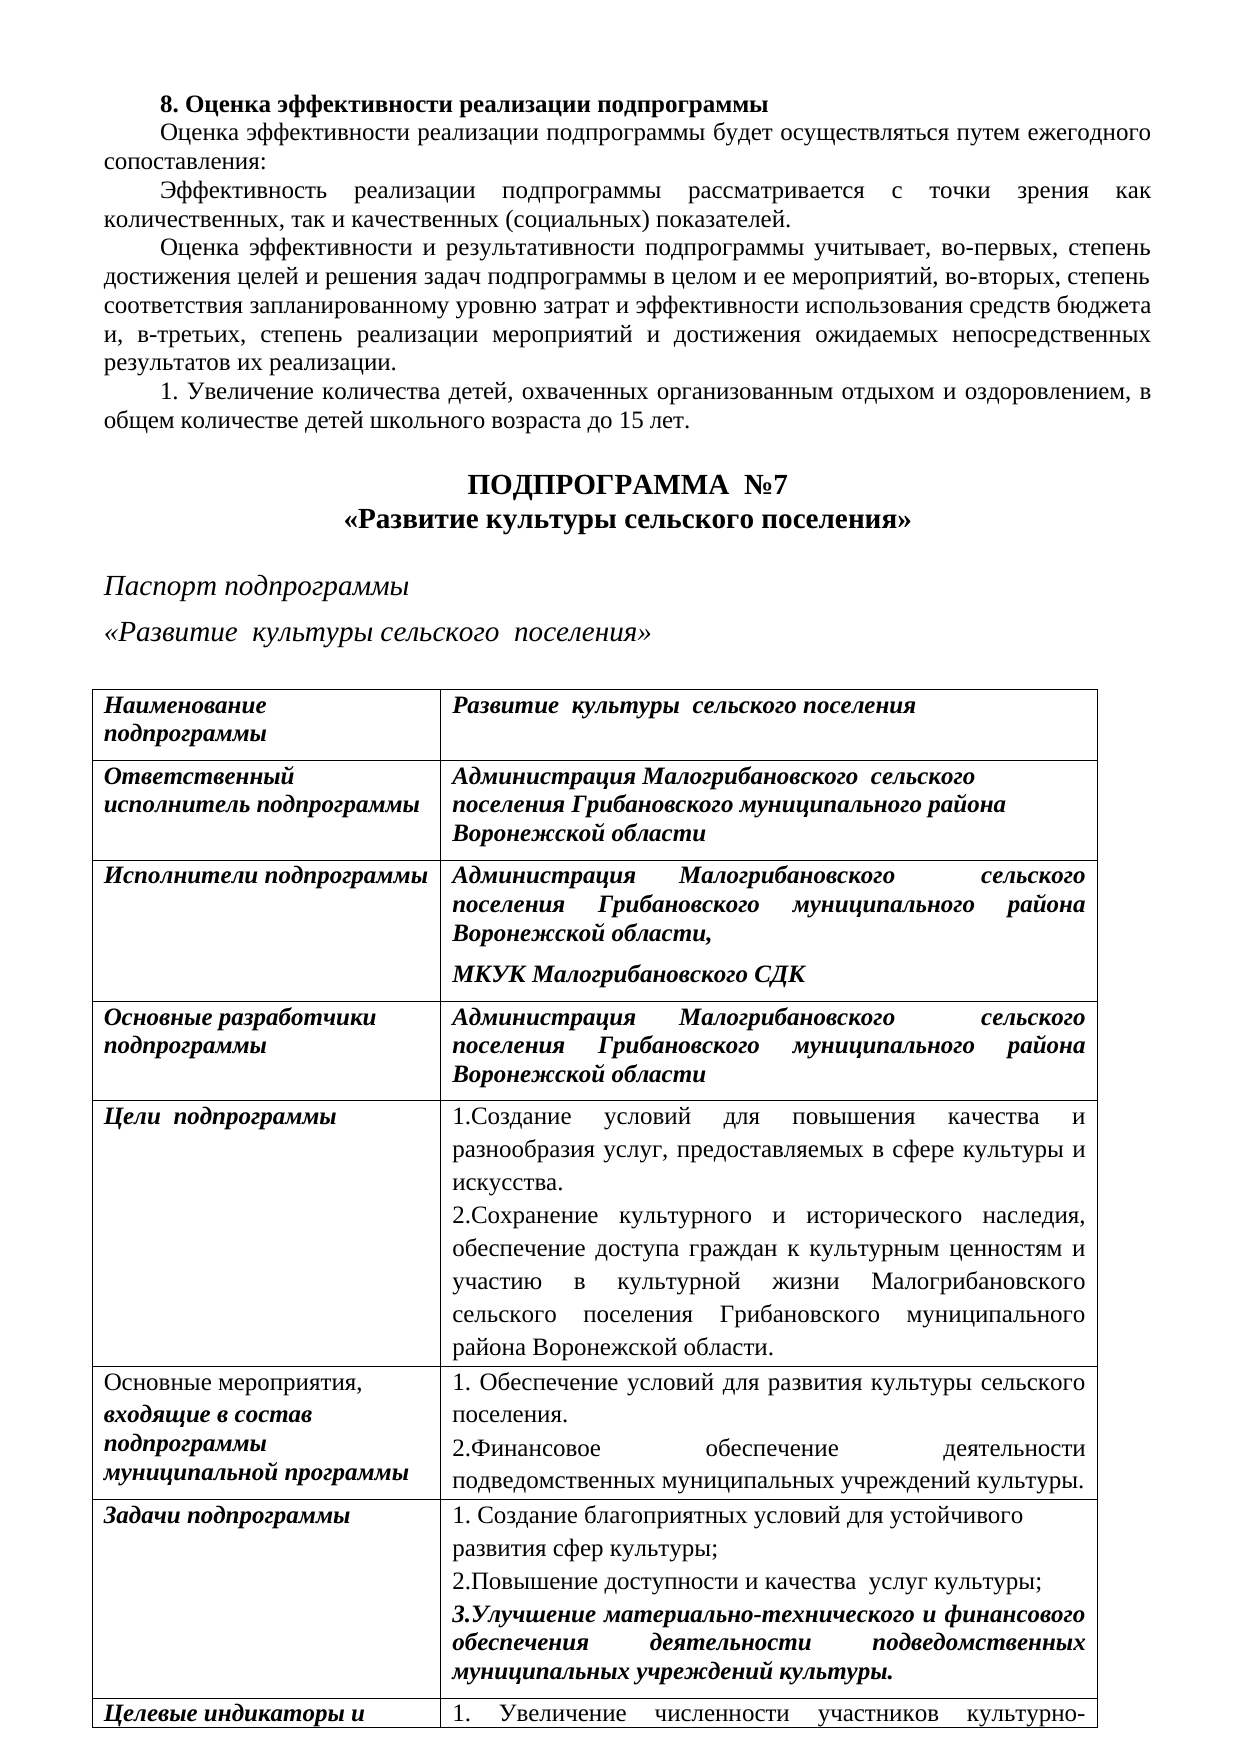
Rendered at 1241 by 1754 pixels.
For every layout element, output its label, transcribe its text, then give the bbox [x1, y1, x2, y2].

title «Развитие культуры сельского поселения» [103, 501, 1152, 534]
table_cell 1.Создание условий для повышения качества и разнообразия услуг, предоставляемых в сфере культуры и искусства. 2.Сохранение культурного и исторического наследия, обеспечение доступа граждан к культурным ценностям и участию в культурной жизни Малогрибановского сельского поселения Грибановского муниципального района Воронежской области. [441, 1101, 1097, 1366]
text Эффективность реализации подпрограммы рассматривается с точки зрения как количественных, так и качественных (социальных) показателей. [103, 175, 1152, 232]
text Паспорт подпрограммы [103, 568, 1152, 601]
text Оценка эффективности и результативности подпрограммы учитывает, во-первых, степень достижения целей и решения задач подпрограммы в целом и ее мероприятий, во-вторых, степень соответствия запланированному уровню затрат и эффективности использования средств бюджета и, в-третьих, степень реализации мероприятий и достижения ожидаемых непосредственных результатов их реализации. [103, 232, 1152, 376]
table_cell Администрация Малогрибановского сельского поселения Грибановского муниципального района Воронежской области [441, 1002, 1097, 1100]
table_cell Цели подпрограммы [93, 1101, 440, 1366]
table_cell Ответственный исполнитель подпрограммы [93, 761, 440, 859]
text ПОДПРОГРАММА №7 [103, 467, 1152, 501]
table_cell Исполнители подпрограммы [93, 861, 440, 1001]
table_cell 1. Обеспечение условий для развития культуры сельского поселения. 2.Финансовое обеспечение деятельности подведомственных муниципальных учреждений культуры. [441, 1367, 1097, 1499]
table_cell Задачи подпрограммы [93, 1500, 440, 1697]
table_cell 1. Создание благоприятных условий для устойчивого развития сфер культуры; 2.Повышение доступности и качества услуг культуры; 3.Улучшение материально-технического и финансового обеспечения деятельности подведомственных муниципальных учреждений культуры. [441, 1500, 1097, 1697]
table_cell Администрация Малогрибановского сельского поселения Грибановского муниципального района Воронежской области [441, 761, 1097, 859]
table_header Наименование подпрограммы [93, 690, 440, 760]
table_header Развитие культуры сельского поселения [441, 690, 1097, 760]
text 8. Оценка эффективности реализации подпрограммы [103, 89, 1152, 117]
table_cell Основные мероприятия, входящие в состав подпрограммы муниципальной программы [93, 1367, 440, 1499]
table_cell Основные разработчики подпрограммы [93, 1002, 440, 1100]
table_cell Администрация Малогрибановского сельского поселения Грибановского муниципального района Воронежской области, МКУК Малогрибановского СДК [441, 861, 1097, 1001]
text 1. Увеличение количества детей, охваченных организованным отдыхом и оздоровлением, в общем количестве детей школьного возраста до 15 лет. [103, 376, 1152, 434]
text Оценка эффективности реализации подпрограммы будет осуществляться путем ежегодного сопоставления: [103, 117, 1152, 175]
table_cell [93, 1699, 440, 1727]
text «Развитие культуры сельского поселения» [103, 614, 1152, 647]
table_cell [441, 1699, 1097, 1727]
